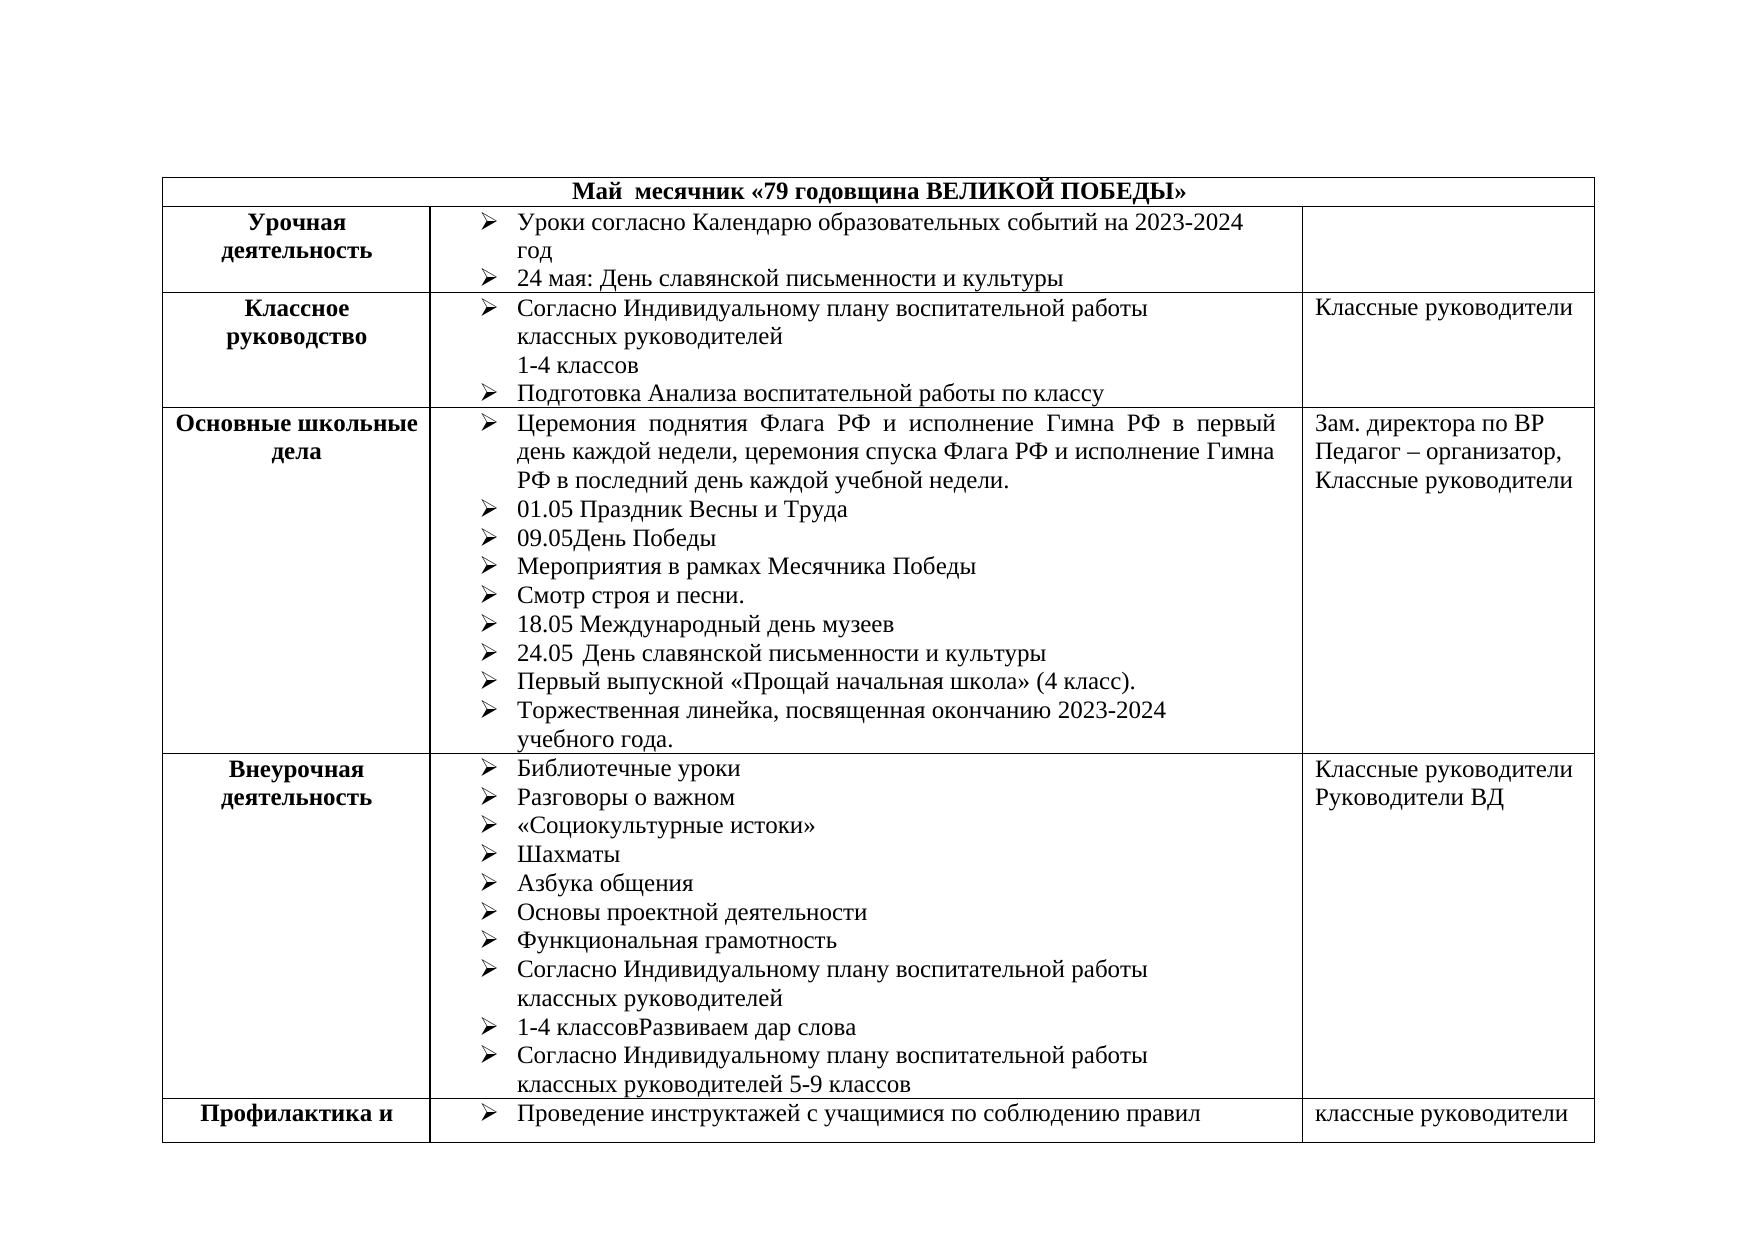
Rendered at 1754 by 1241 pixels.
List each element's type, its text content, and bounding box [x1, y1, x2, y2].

table_cell Согласно Индивидуальному плану воспитательной работы классных руководителей 1-4 классов Подготовка Анализа воспитательной работы по классу [431, 293, 1302, 407]
table_cell Библиотечные уроки Разговоры о важном «Социокультурные истоки» Шахматы Азбука общения Основы проектной деятельности Функциональная грамотность Согласно Индивидуальному плану воспитательной работы классных руководителей 1-4 классовРазвиваем дар слова Согласно Индивидуальному плану воспитательной работы классных руководителей 5-9 классов [431, 754, 1302, 1098]
table_cell Урочная деятельность [163, 207, 429, 292]
table_cell [1303, 207, 1594, 292]
table_cell Профилактика и [163, 1099, 429, 1142]
table_cell Внеурочная деятельность [163, 754, 429, 1098]
table_header Май месячник «79 годовщина ВЕЛИКОЙ ПОБЕДЫ» [163, 178, 1594, 206]
table_cell Классное руководство [163, 293, 429, 407]
table_cell Проведение инструктажей с учащимися по соблюдению правил [431, 1099, 1302, 1142]
table_cell Уроки согласно Календарю образовательных событий на 2023-2024 год 24 мая: День славянской письменности и культуры [431, 207, 1302, 292]
table_cell Основные школьные дела [163, 408, 429, 753]
table_cell Классные руководители [1303, 293, 1594, 407]
table_cell Классные руководители Руководители ВД [1303, 754, 1594, 1098]
table_cell Зам. директора по ВР Педагог – организатор, Классные руководители [1303, 408, 1594, 753]
table_cell классные руководители [1303, 1099, 1594, 1142]
table_cell Церемония поднятия Флага РФ и исполнение Гимна РФ в первый день каждой недели, церемония спуска Флага РФ и исполнение Гимна РФ в последний день каждой учебной недели. 01.05 Праздник Весны и Труда 09.05День Победы Мероприятия в рамках Месячника Победы Смотр строя и песни. 18.05 Международный день музеев 24.05 День славянской письменности и культуры Первый выпускной «Прощай начальная школа» (4 класс). Торжественная линейка, посвященная окончанию 2023-2024 учебного года. [431, 408, 1302, 753]
